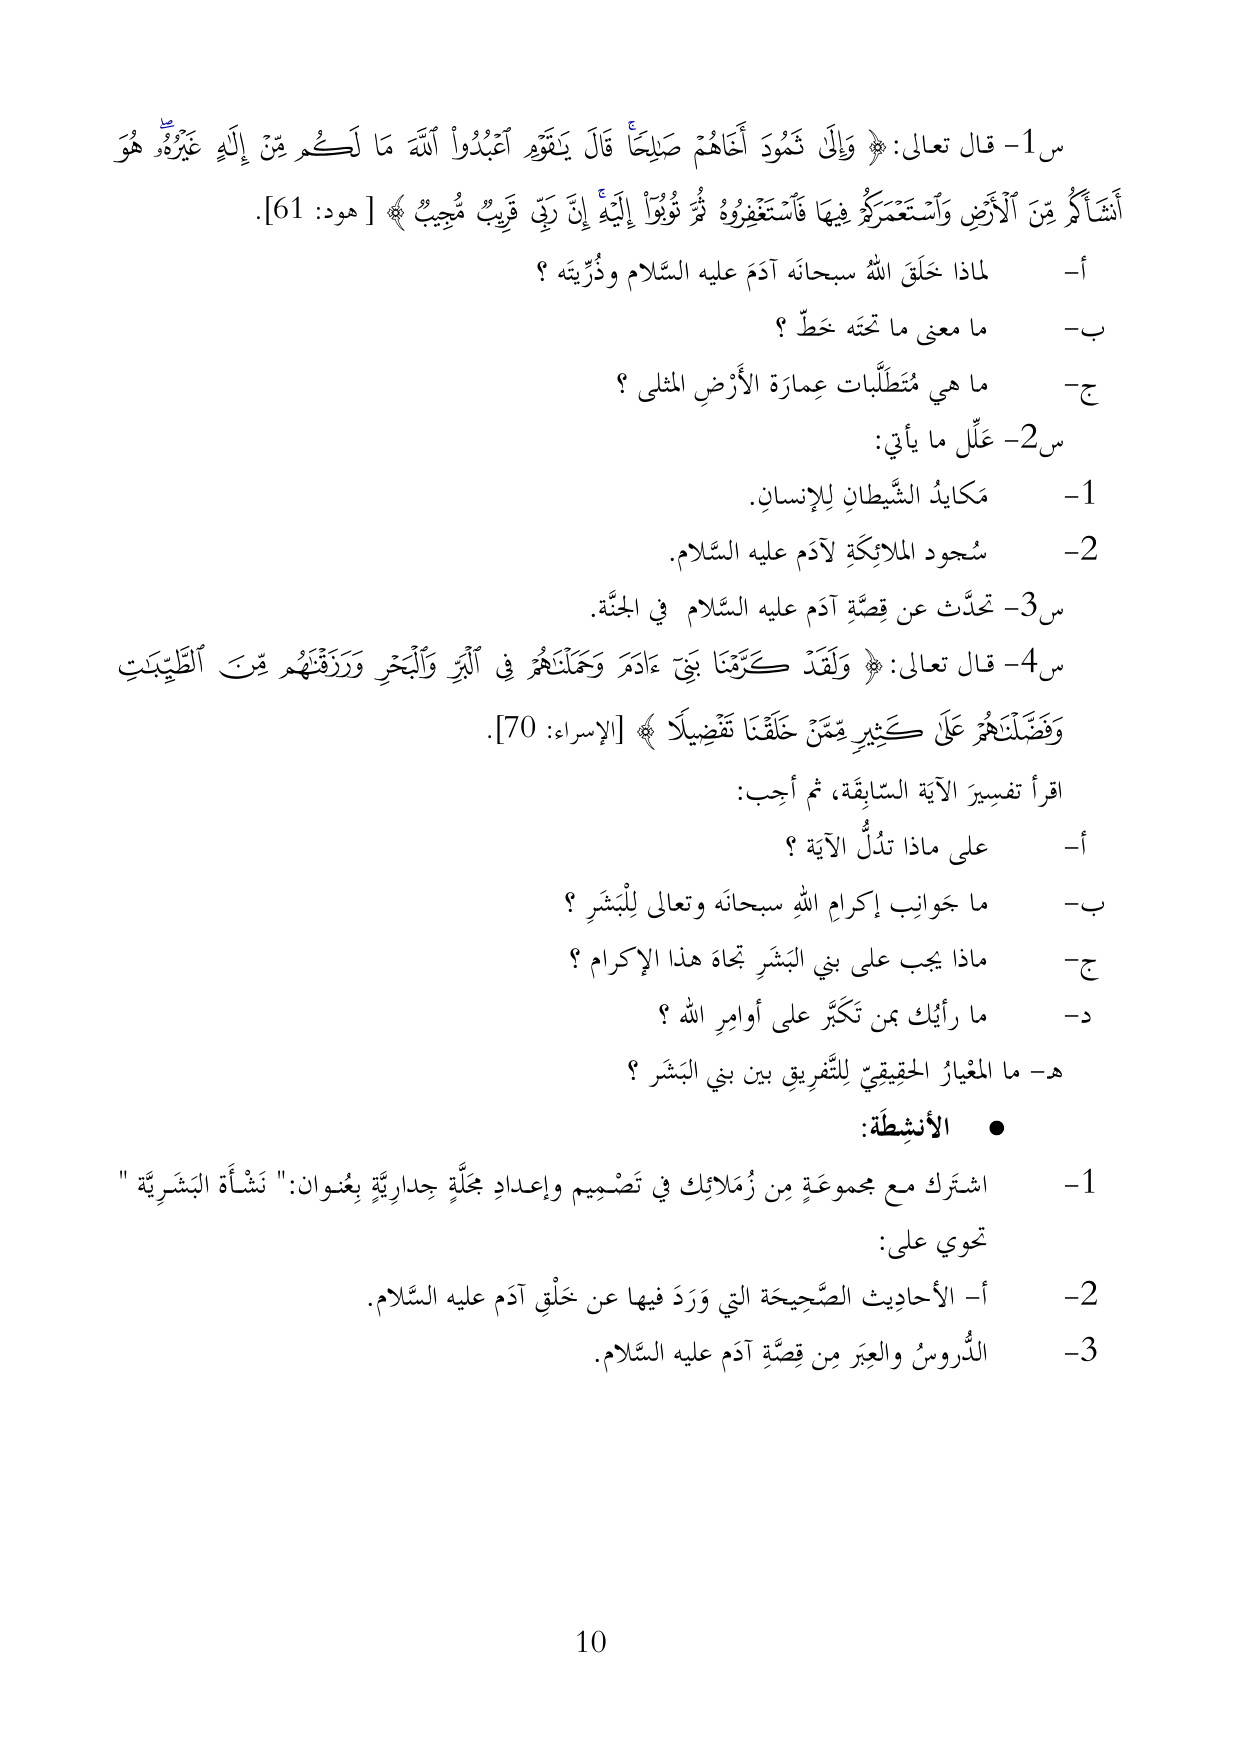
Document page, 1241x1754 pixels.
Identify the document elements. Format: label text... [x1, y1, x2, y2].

list مَكايدُ الشَّيطانِ لِلإنسانِ. [118, 469, 1063, 525]
list الدُّروسُ والعِبَر مِن قِصَّةِ آدَم عليه السَّلام. [118, 1326, 1063, 1382]
text اقرأ تفسِيرَ الآيَة السّابِقَة، ثم أجِب: [118, 764, 1063, 820]
text هـ- ما المعْيارُ الحقِيقِيّ لِلتَّفرِيقِ بين بني البَشَر ؟ [118, 1044, 1063, 1100]
list اشتَرك مع مجموعَةٍ مِن زُمَلائِك في تَصْمِيم وإعدادِ مجَلَّةٍ جِدارِيَّةٍ بِعُنوان:" نَشْأَة البَشَرِيَّة " تحوي على: [118, 1158, 1063, 1270]
list أ- الأحادِيث الصَّحِيحَة التي وَرَدَ فيها عن خَلْقِ آدَم عليه السَّلام. [118, 1270, 1063, 1326]
list على ماذا تدُلُّ الآيَة ؟ [118, 820, 1063, 876]
text س3- تحدَّث عن قِصَّةِ آدَم عليه السَّلام في الجنَّة. [118, 581, 1063, 637]
list ما رأيُك بمن تَكَبَّر على أوامِرِ الله ؟ [118, 988, 1063, 1044]
list ما هي مُتَطَلَّبات عِمارَة الأَرْضِ المثلى ؟ [118, 357, 1063, 413]
text س4- قال تعالى: ﱡﭐ ﱾ ﱿ ﲀ ﲁ ﲂ ﲃ ﲄ ﲅ ﲆ ﲇ ﲈ ﲉ ﲊ ﲋ ﲌ ﲍ ﲎ ﱠ [الإسراء: 70]. [118, 637, 1063, 764]
list لماذا خَلَقَ اللهُ سبحانَه آدَمَ عليه السَّلام وذُرِّيتَه ؟ [118, 245, 1063, 301]
list الأنشِطَة: [118, 1100, 988, 1158]
list ماذا يجب على بني البَشَرِ تجاهَ هذا الإكرام ؟ [118, 932, 1063, 988]
text س2- عَلِّل ما يأتي: [118, 413, 1063, 469]
list ما جَوانِب إكرامِ اللهِ سبحانَه وتعالى لِلْبَشَرِ ؟ [118, 876, 1063, 932]
list ما معنى ما تحتَه خَطّ ؟ [118, 301, 1063, 357]
text س1- قال تعالى: ﱡﭐ ﲻ ﲼ ﲽ ﲾﲿ ﳀ ﳁ ﳂ ﳃ ﳄ ﳅ ﳆ ﳇ ﳈﳉ ﳊ ﳋ ﳌ ﳍ ﳎ ﳏ ﳐ ﳑ ﳒ ﳓﳔ ﳕ ﳖ ﳗ ﳘ ﱠ [ هود: 61]. [118, 118, 1122, 245]
list سُجود الملائِكَةِ لآدَم عليه السَّلام. [118, 525, 1063, 581]
